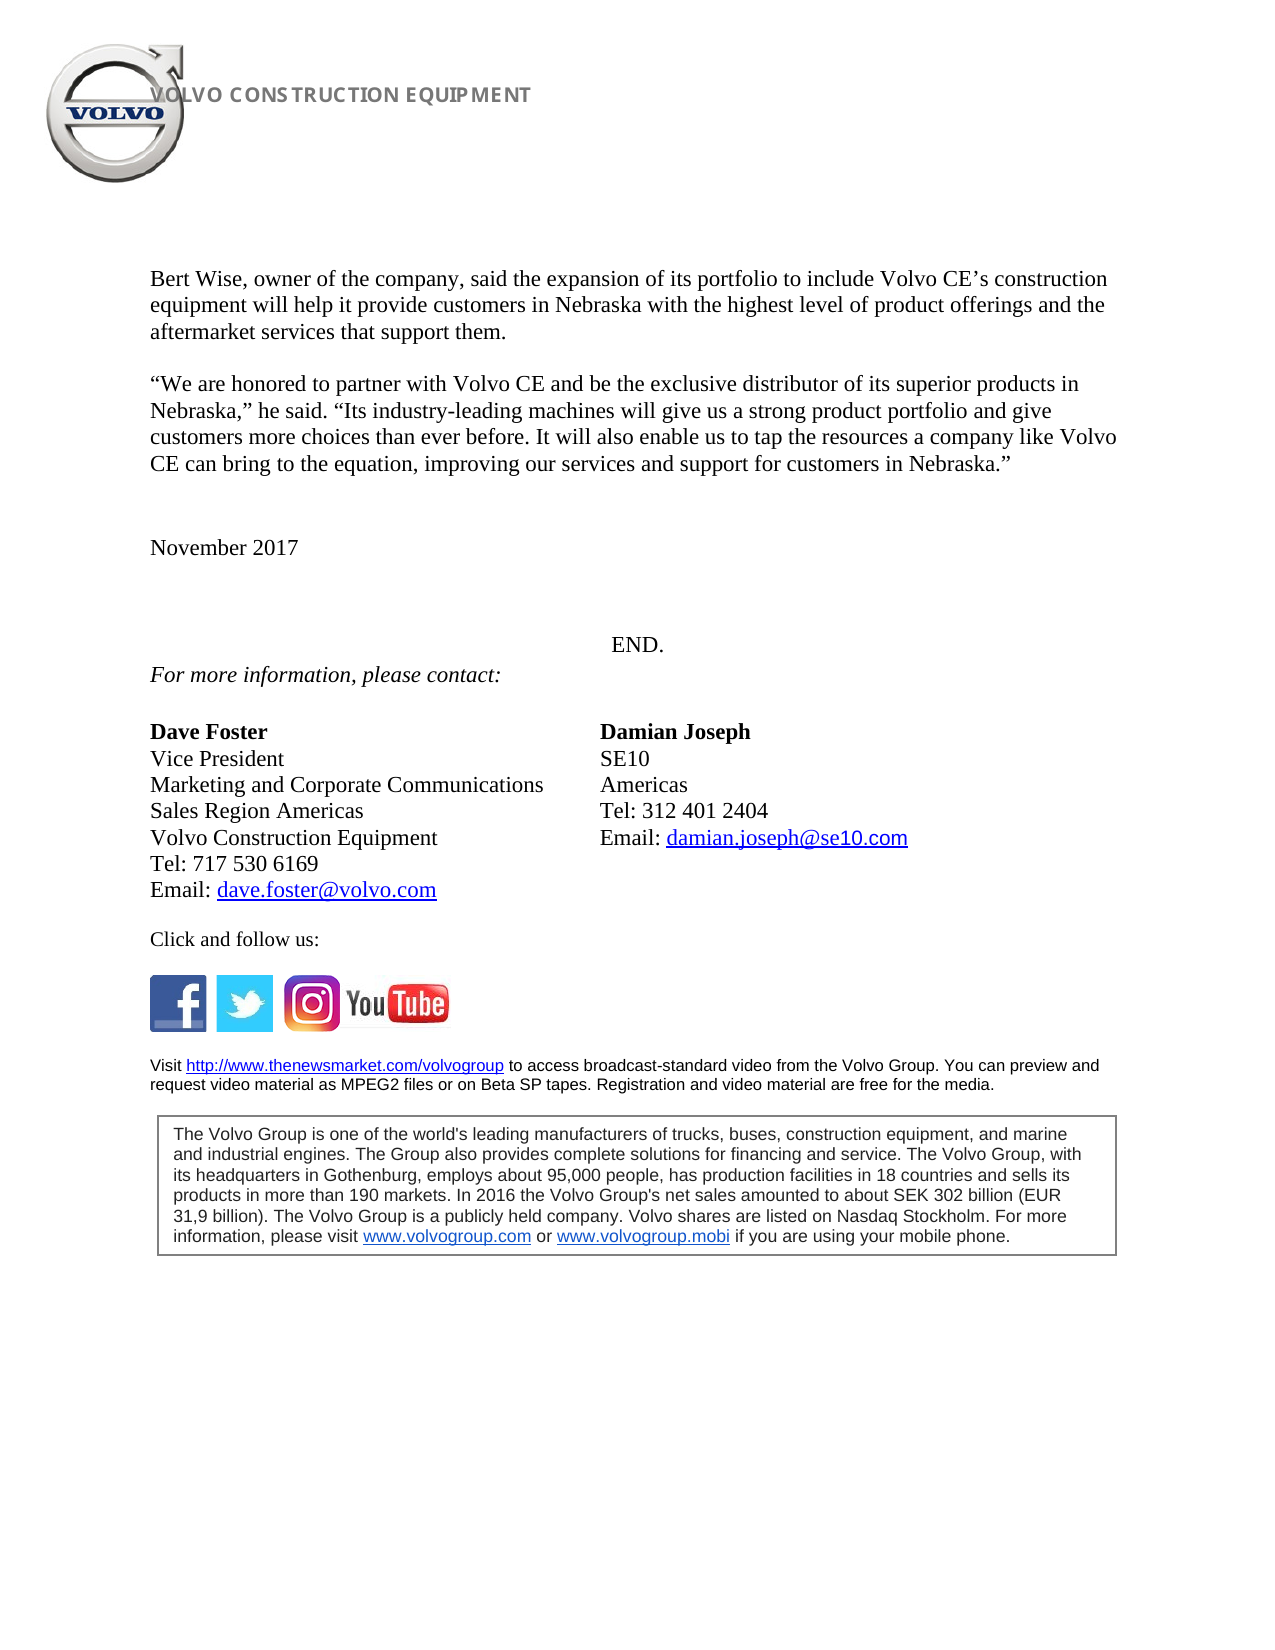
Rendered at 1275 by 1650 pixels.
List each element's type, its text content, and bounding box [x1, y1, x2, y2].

text Visit http://www.thenewsmarket.com/volvogroup to access broadcast-standard video from the Volvo Group. You can preview and request video material as MPEG2 files or on Beta SP tapes. Registration and video material are free for the media. [150, 1056, 1113, 1094]
text Tel: 717 530 6169 [150, 850, 1125, 877]
picture [150, 975, 207, 1032]
text Sales Region Americas Tel: 312 401 2404 [150, 797, 1125, 824]
text “We are honored to partner with Volvo CE and be the exclusive distributor of its superior products in Nebraska,” he said. “Its industry-leading machines will give us a strong product portfolio and give customers more choices than ever before. It will also enable us to tap the resources a company like Volvo CE can bring to the equation, improving our services and support for customers in Nebraska.” [150, 371, 1125, 476]
text Volvo Construction Equipment Email: damian.joseph@se10.com [150, 824, 1125, 850]
text Click and follow us: [150, 927, 1125, 975]
text Email: dave.foster@volvo.com [150, 877, 1125, 903]
text For more information, please contact: [150, 661, 1125, 687]
picture [0, 0, 228, 228]
text Dave Foster Damian Joseph [150, 718, 1125, 745]
picture [283, 975, 451, 1032]
text Vice President SE10 Marketing and Corporate Communications Americas [150, 745, 1125, 797]
text November 2017 [150, 533, 1125, 560]
text END. [150, 631, 1125, 657]
text Bert Wise, owner of the company, said the expansion of its portfolio to include Volvo CE’s construction equipment will help it provide customers in Nebraska with the highest level of product offerings and the aftermarket services that support them. [150, 265, 1125, 344]
picture [216, 975, 273, 1032]
